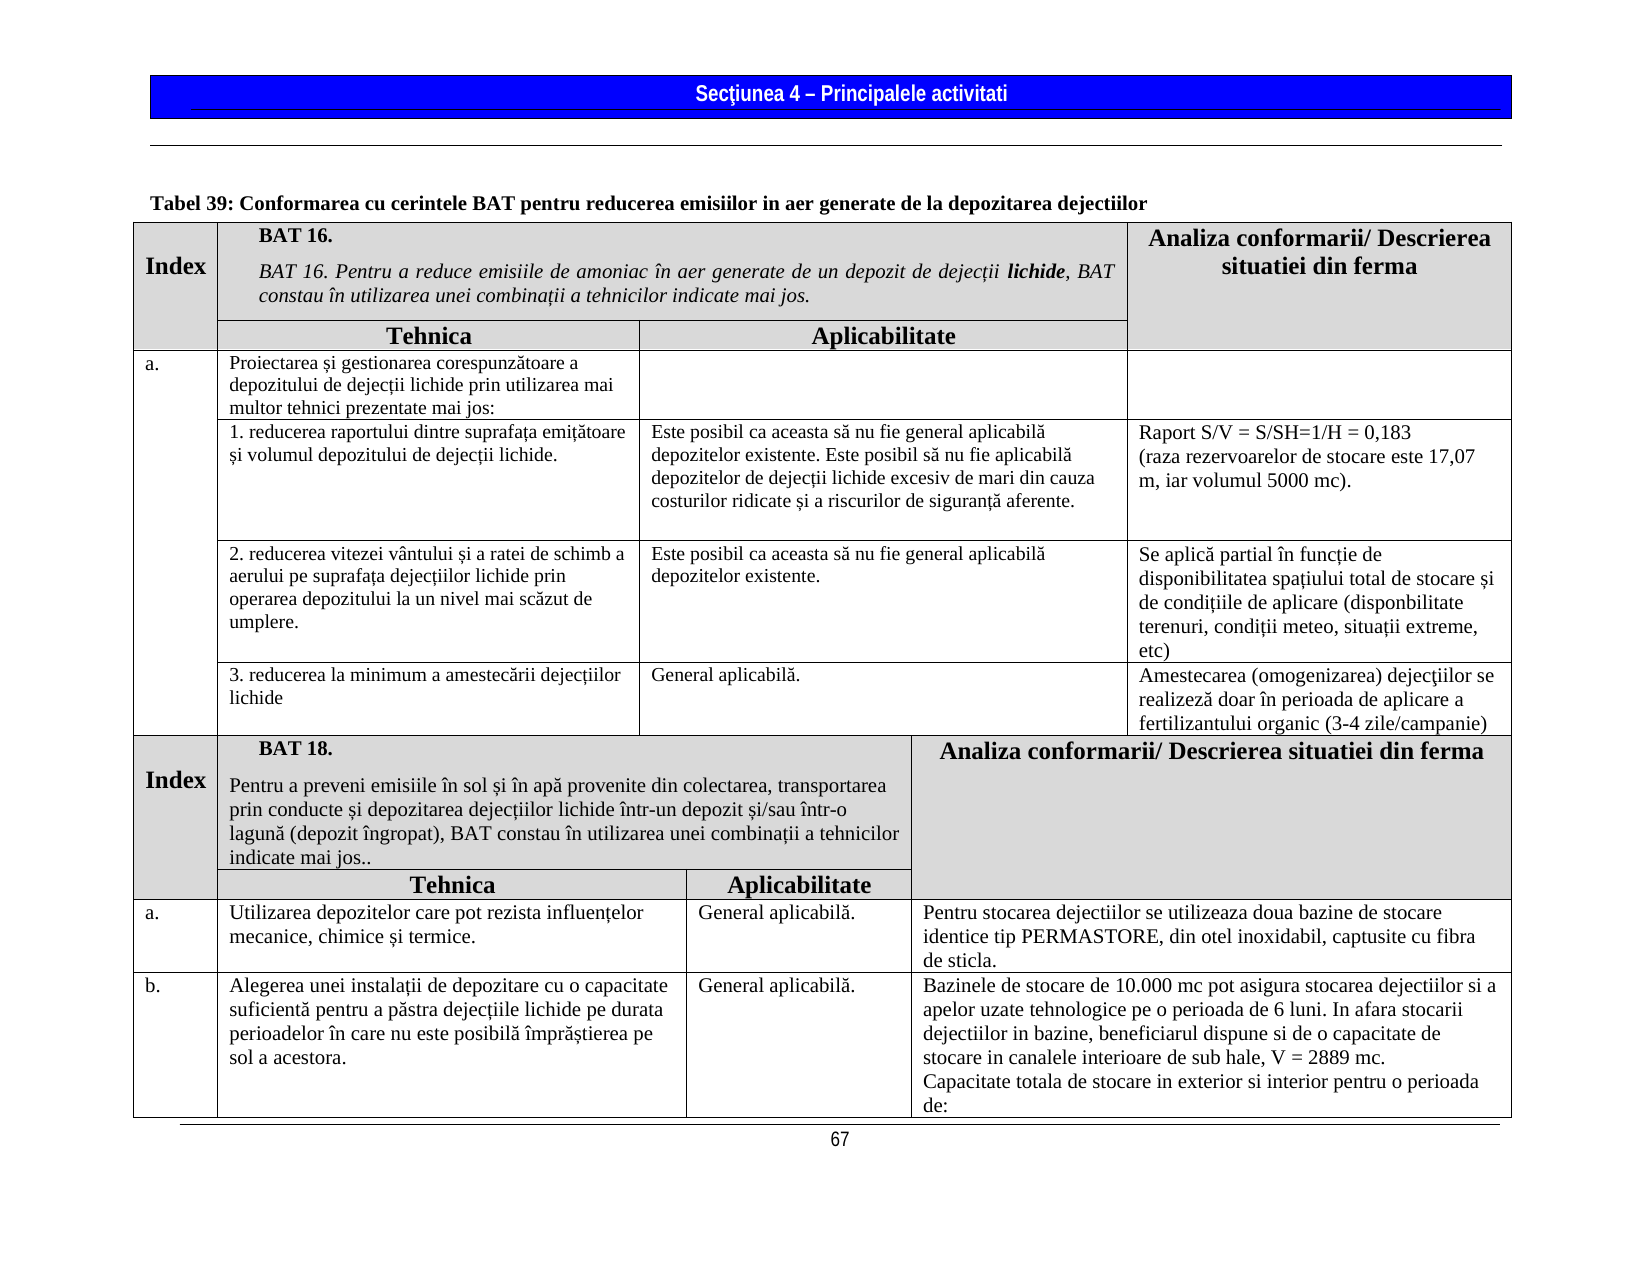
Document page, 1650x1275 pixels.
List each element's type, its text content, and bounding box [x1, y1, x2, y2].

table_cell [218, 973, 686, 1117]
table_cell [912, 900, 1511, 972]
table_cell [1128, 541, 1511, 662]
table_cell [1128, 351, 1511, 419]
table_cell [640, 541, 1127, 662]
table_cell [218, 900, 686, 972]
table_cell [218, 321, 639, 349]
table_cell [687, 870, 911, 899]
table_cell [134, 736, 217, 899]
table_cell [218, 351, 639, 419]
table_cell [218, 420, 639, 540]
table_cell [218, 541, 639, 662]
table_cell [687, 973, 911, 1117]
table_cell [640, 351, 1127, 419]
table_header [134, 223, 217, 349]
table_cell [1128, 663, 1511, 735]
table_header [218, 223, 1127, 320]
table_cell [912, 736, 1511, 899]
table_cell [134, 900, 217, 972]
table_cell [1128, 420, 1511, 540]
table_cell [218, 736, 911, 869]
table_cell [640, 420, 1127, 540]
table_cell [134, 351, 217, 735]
text Tabel 39: Conformarea cu cerintele BAT pentru reducerea emisiilor in aer generate de la depozitarea dejectiilor [150, 191, 1500, 215]
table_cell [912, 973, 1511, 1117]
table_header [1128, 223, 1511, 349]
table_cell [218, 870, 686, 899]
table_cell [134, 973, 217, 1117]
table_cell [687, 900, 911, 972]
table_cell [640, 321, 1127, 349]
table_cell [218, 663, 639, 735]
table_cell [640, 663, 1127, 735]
